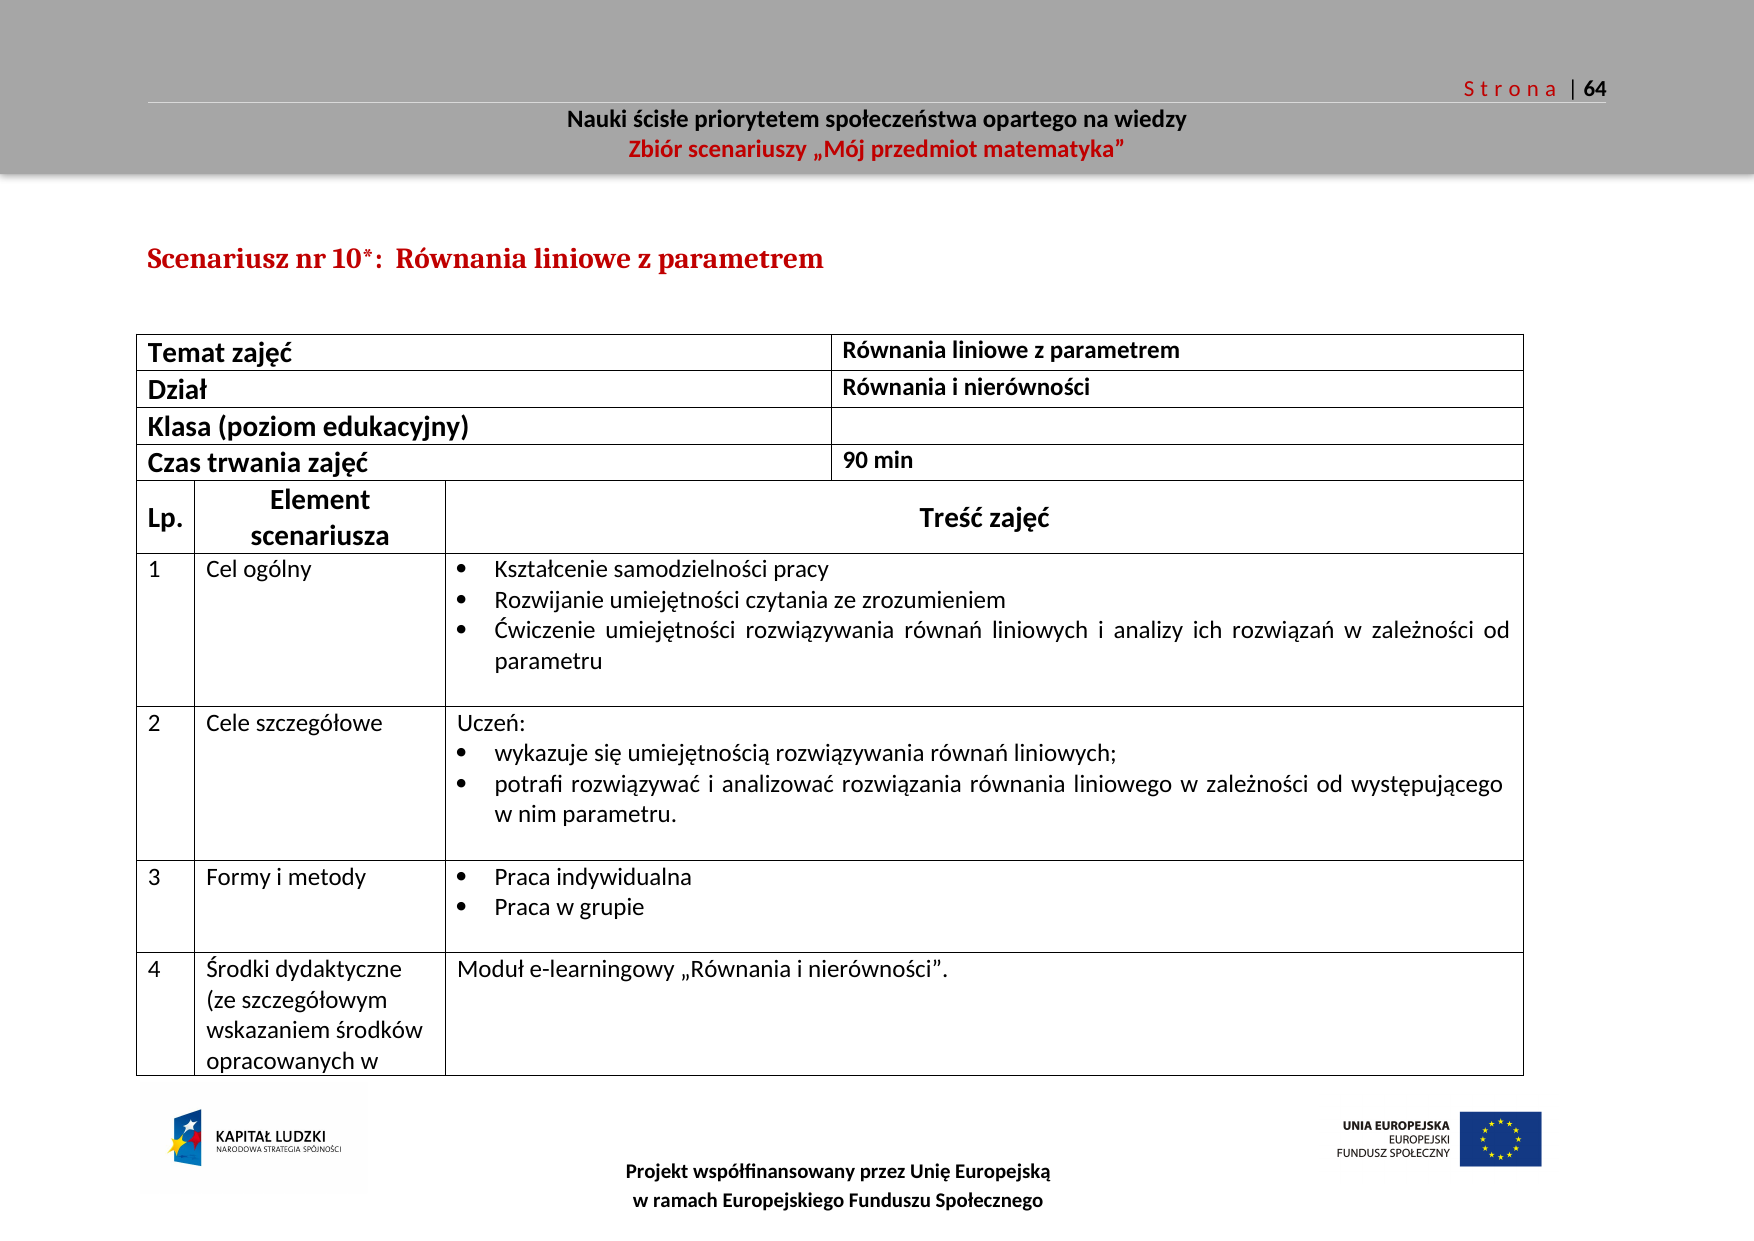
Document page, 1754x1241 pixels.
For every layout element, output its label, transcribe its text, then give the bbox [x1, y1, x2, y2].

table_cell [137, 953, 194, 1075]
picture [1318, 1094, 1560, 1184]
table_cell Dział [137, 371, 831, 407]
table_cell Kształcenie samodzielności pracy Rozwijanie umiejętności czytania ze zrozumieniem Ćwiczenie umiejętności rozwiązywania równań liniowych i analizy ich rozwiązań w zależności od parametru [446, 554, 1523, 706]
table_cell [137, 861, 194, 952]
table_cell Praca indywidualna Praca w grupie [446, 861, 1523, 952]
picture [139, 1082, 368, 1194]
table_cell Moduł e-learningowy „Równania i nierówności”. [446, 953, 1523, 1075]
table_cell [137, 707, 194, 860]
table_cell Środki dydaktyczne (ze szczegółowym wskazaniem środków opracowanych w projekcie np. moduł, gra) [195, 953, 445, 1075]
table_cell Czas trwania zajęć [137, 445, 831, 480]
table_header Temat zajęć [137, 335, 831, 370]
table_cell Lp. [137, 481, 194, 552]
table_cell Element scenariusza [195, 481, 445, 552]
table_cell Klasa (poziom edukacyjny) [137, 408, 831, 443]
table_cell Uczeń: wykazuje się umiejętnością rozwiązywania równań liniowych; potrafi rozwiązywać i analizować rozwiązania równania liniowego w zależności od występującego w nim parametru. [446, 707, 1523, 860]
subtitle Scenariusz nr 10*: Równania liniowe z parametrem [148, 242, 1606, 275]
table_cell 90 min [832, 445, 1523, 480]
table_cell Cele szczegółowe [195, 707, 445, 860]
table_cell Cel ogólny [195, 554, 445, 706]
table_header Równania liniowe z parametrem [832, 335, 1523, 370]
table_cell [832, 408, 1523, 443]
table_cell [137, 554, 194, 706]
table_cell Treść zajęć [446, 481, 1523, 552]
table_cell Równania i nierówności [832, 371, 1523, 407]
table_cell Formy i metody [195, 861, 445, 952]
